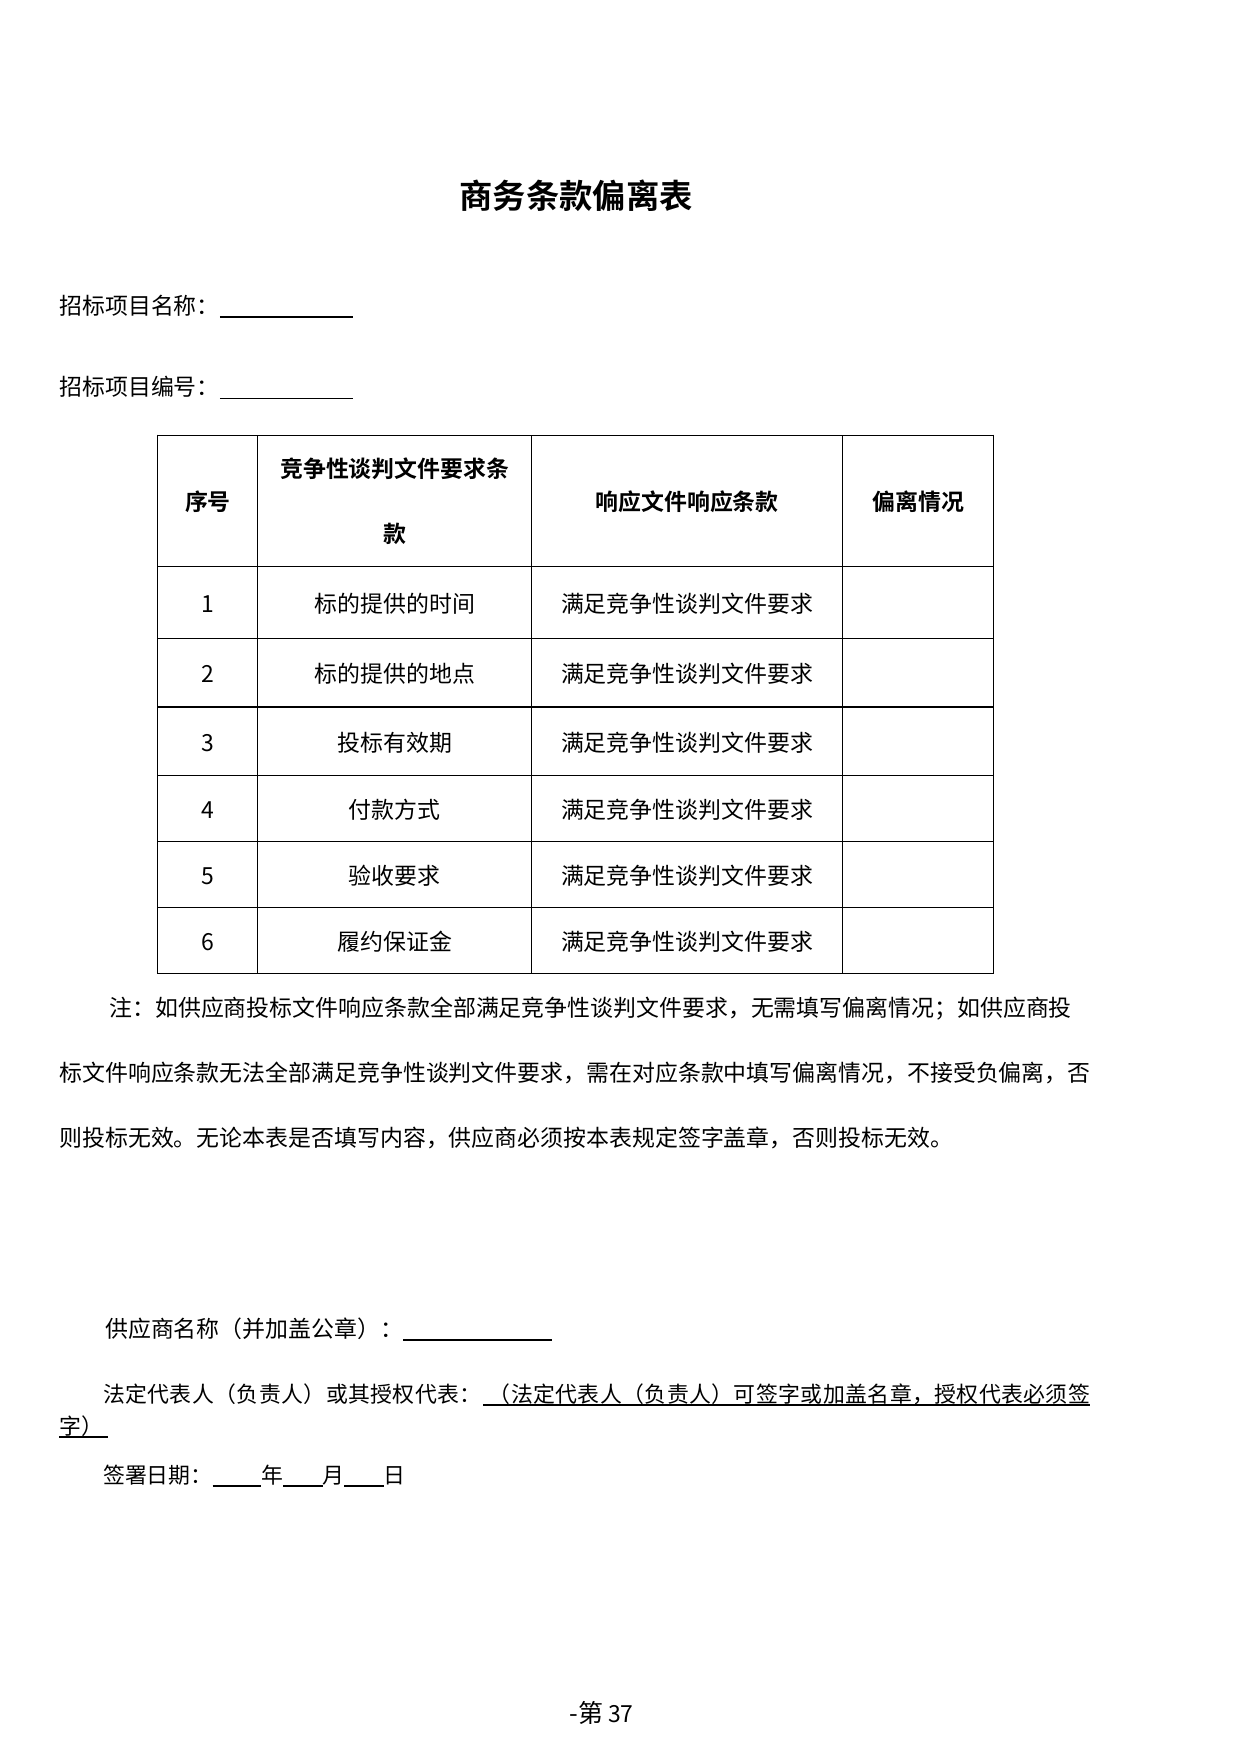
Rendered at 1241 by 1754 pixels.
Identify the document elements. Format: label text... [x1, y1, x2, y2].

table_cell 履约保证金 [258, 908, 531, 973]
table_cell 满足竞争性谈判文件要求 [532, 776, 842, 841]
table_header 响应文件响应条款 [532, 436, 842, 566]
text 法定代表人（负责人）或其授权代表： （法定代表人（负责人）可签字或加盖名章，授权代表必须签字） [59, 1376, 1092, 1441]
table_cell 5 [158, 842, 257, 907]
table_cell 满足竞争性谈判文件要求 [532, 708, 842, 775]
table_header 序号 [158, 436, 257, 566]
table_cell 满足竞争性谈判文件要求 [532, 639, 842, 706]
table_cell [843, 776, 993, 841]
text 招标项目名称： [59, 272, 1092, 337]
table_cell 投标有效期 [258, 708, 531, 775]
table_cell [843, 639, 993, 706]
text 签署日期： 年 月 日 [59, 1458, 1092, 1490]
table_cell 标的提供的时间 [258, 567, 531, 638]
text 注：如供应商投标文件响应条款全部满足竞争性谈判文件要求，无需填写偏离情况；如供应商投标文件响应条款无法全部满足竞争性谈判文件要求，需在对应条款中填写偏离情况，不接受负偏离，否则投标无效。无论本表是否填写内容，供应商必须按本表规定签字盖章，否则投标无效。 [59, 974, 1092, 1169]
table_cell 2 [158, 639, 257, 706]
table_cell [843, 908, 993, 973]
table_cell 满足竞争性谈判文件要求 [532, 567, 842, 638]
text 商务条款偏离表 [59, 162, 1092, 227]
text 供应商名称（并加盖公章）： [59, 1295, 1092, 1360]
table_cell 满足竞争性谈判文件要求 [532, 842, 842, 907]
table_header 竞争性谈判文件要求条款 [258, 436, 531, 566]
table_cell 标的提供的地点 [258, 639, 531, 706]
table_cell [843, 842, 993, 907]
table_cell [843, 708, 993, 775]
table_cell 1 [158, 567, 257, 638]
text 招标项目编号： [59, 353, 1092, 418]
table_cell 验收要求 [258, 842, 531, 907]
table_cell 满足竞争性谈判文件要求 [532, 908, 842, 973]
table_cell 4 [158, 776, 257, 841]
table_cell 6 [158, 908, 257, 973]
table_header 偏离情况 [843, 436, 993, 566]
table_cell [843, 567, 993, 638]
table_cell 3 [158, 708, 257, 775]
table_cell 付款方式 [258, 776, 531, 841]
